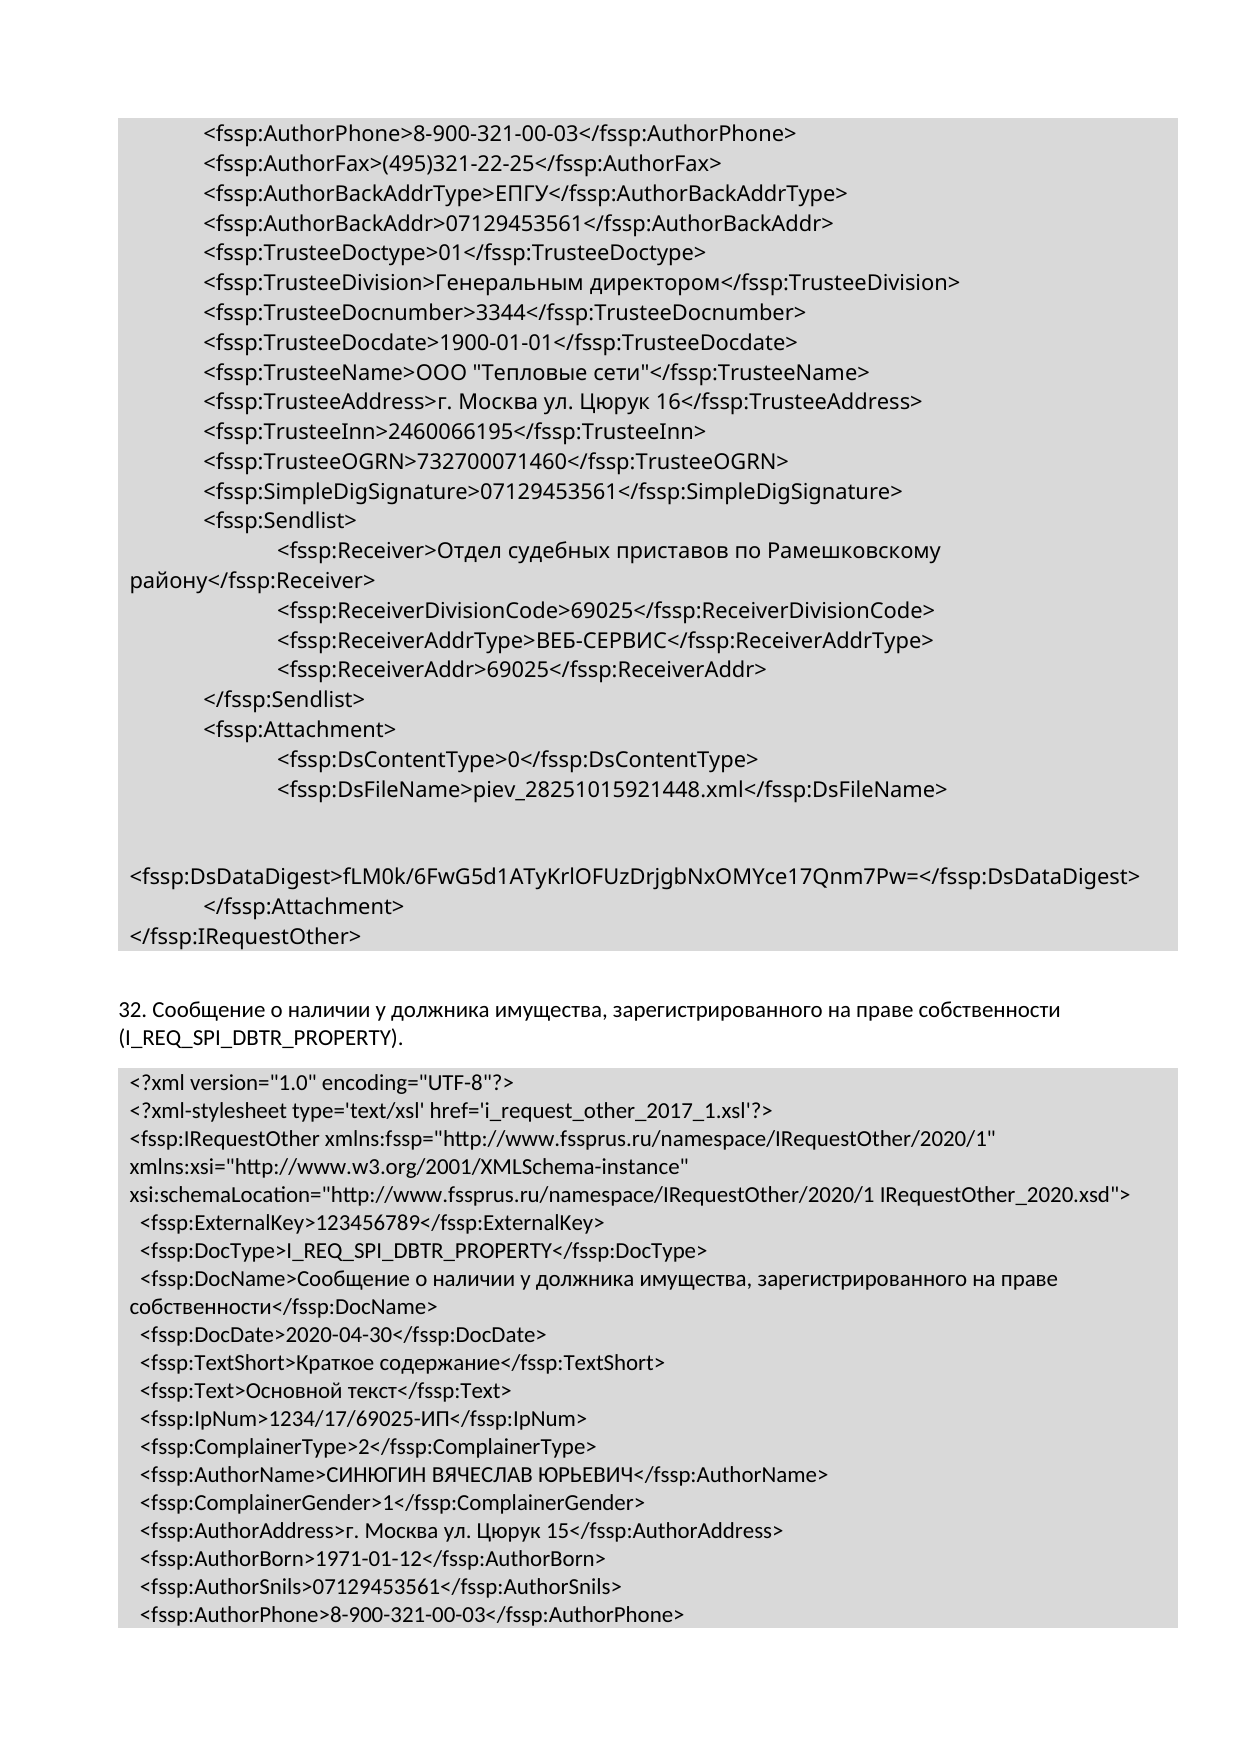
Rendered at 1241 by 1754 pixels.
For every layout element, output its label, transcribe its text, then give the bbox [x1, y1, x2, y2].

text 32. Сообщение о наличии у должника имущества, зарегистрированного на праве собственности (I_REQ_SPI_DBTR_PROPERTY). [118, 995, 1152, 1051]
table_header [118, 1068, 1178, 1628]
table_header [118, 118, 1178, 951]
